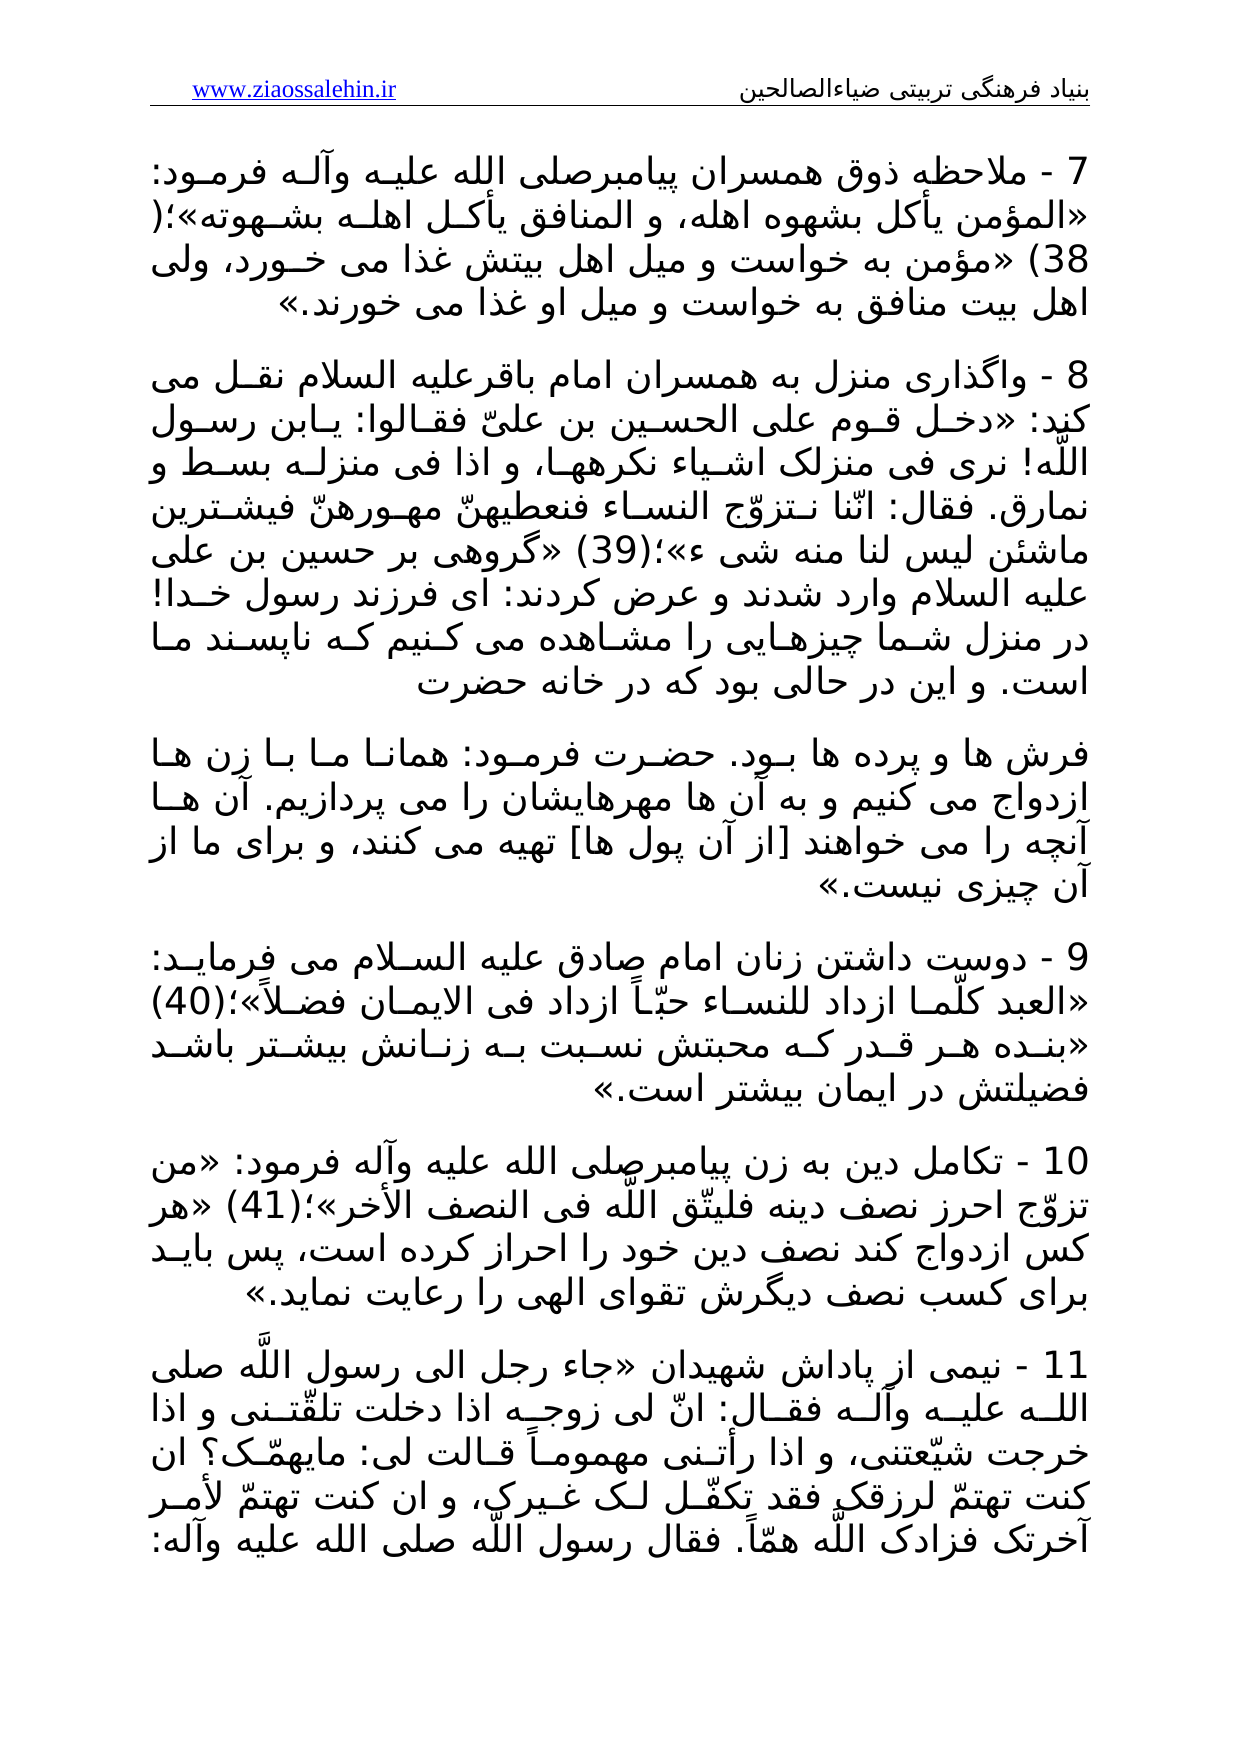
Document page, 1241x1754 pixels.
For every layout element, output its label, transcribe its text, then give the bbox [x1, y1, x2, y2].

text 8 - واگذاری منزل به همسران امام باقرعلیه السلام نقل می کند: «دخل قوم علی الحسین بن علیّ فقالوا: یابن رسول اللَّه! نری فی منزلک اشیاء نکرهها، و اذا فی منزله بسط و نمارق. فقال: انّنا نتزوّج النساء فنعطیهنّ مهورهنّ فیشترین ماشئن لیس لنا منه شی ء»؛(39) «گروهی بر حسین بن علی علیه السلام وارد شدند و عرض کردند: ای فرزند رسول خدا! در منزل شما چیزهایی را مشاهده می کنیم که ناپسند ما است. و این در حالی بود که در خانه حضرت [150, 354, 1090, 703]
text فرش ها و پرده ها بود. حضرت فرمود: همانا ما با زن ها ازدواج می کنیم و به آن ها مهرهایشان را می پردازیم. آن ها آنچه را می خواهند [از آن پول ها] تهیه می کنند، و برای ما از آن چیزی نیست.» [150, 732, 1090, 907]
text 9 - دوست داشتن زنان امام صادق علیه السلام می فرماید: «العبد کلّما ازداد للنساء حبّاً ازداد فی الایمان فضلاً»؛(40) «بنده هر قدر که محبتش نسبت به زنانش بیشتر باشد فضیلتش در ایمان بیشتر است.» [150, 936, 1090, 1110]
text 7 - ملاحظه ذوق همسران پیامبرصلی الله علیه وآله فرمود: «المؤمن یأکل بشهوه اهله، و المنافق یأکل اهله بشهوته»؛(38) «مؤمن به خواست و میل اهل بیتش غذا می خورد، ولی اهل بیت منافق به خواست و میل او غذا می خورند.» [150, 150, 1090, 324]
text 10 - تکامل دین به زن پیامبرصلی الله علیه وآله فرمود: «من تزوّج احرز نصف دینه فلیتّق اللَّه فی النصف الأخر»؛(41) «هر کس ازدواج کند نصف دین خود را احراز کرده است، پس باید برای کسب نصف دیگرش تقوای الهی را رعایت نماید.» [150, 1139, 1090, 1314]
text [150, 1343, 1090, 1562]
